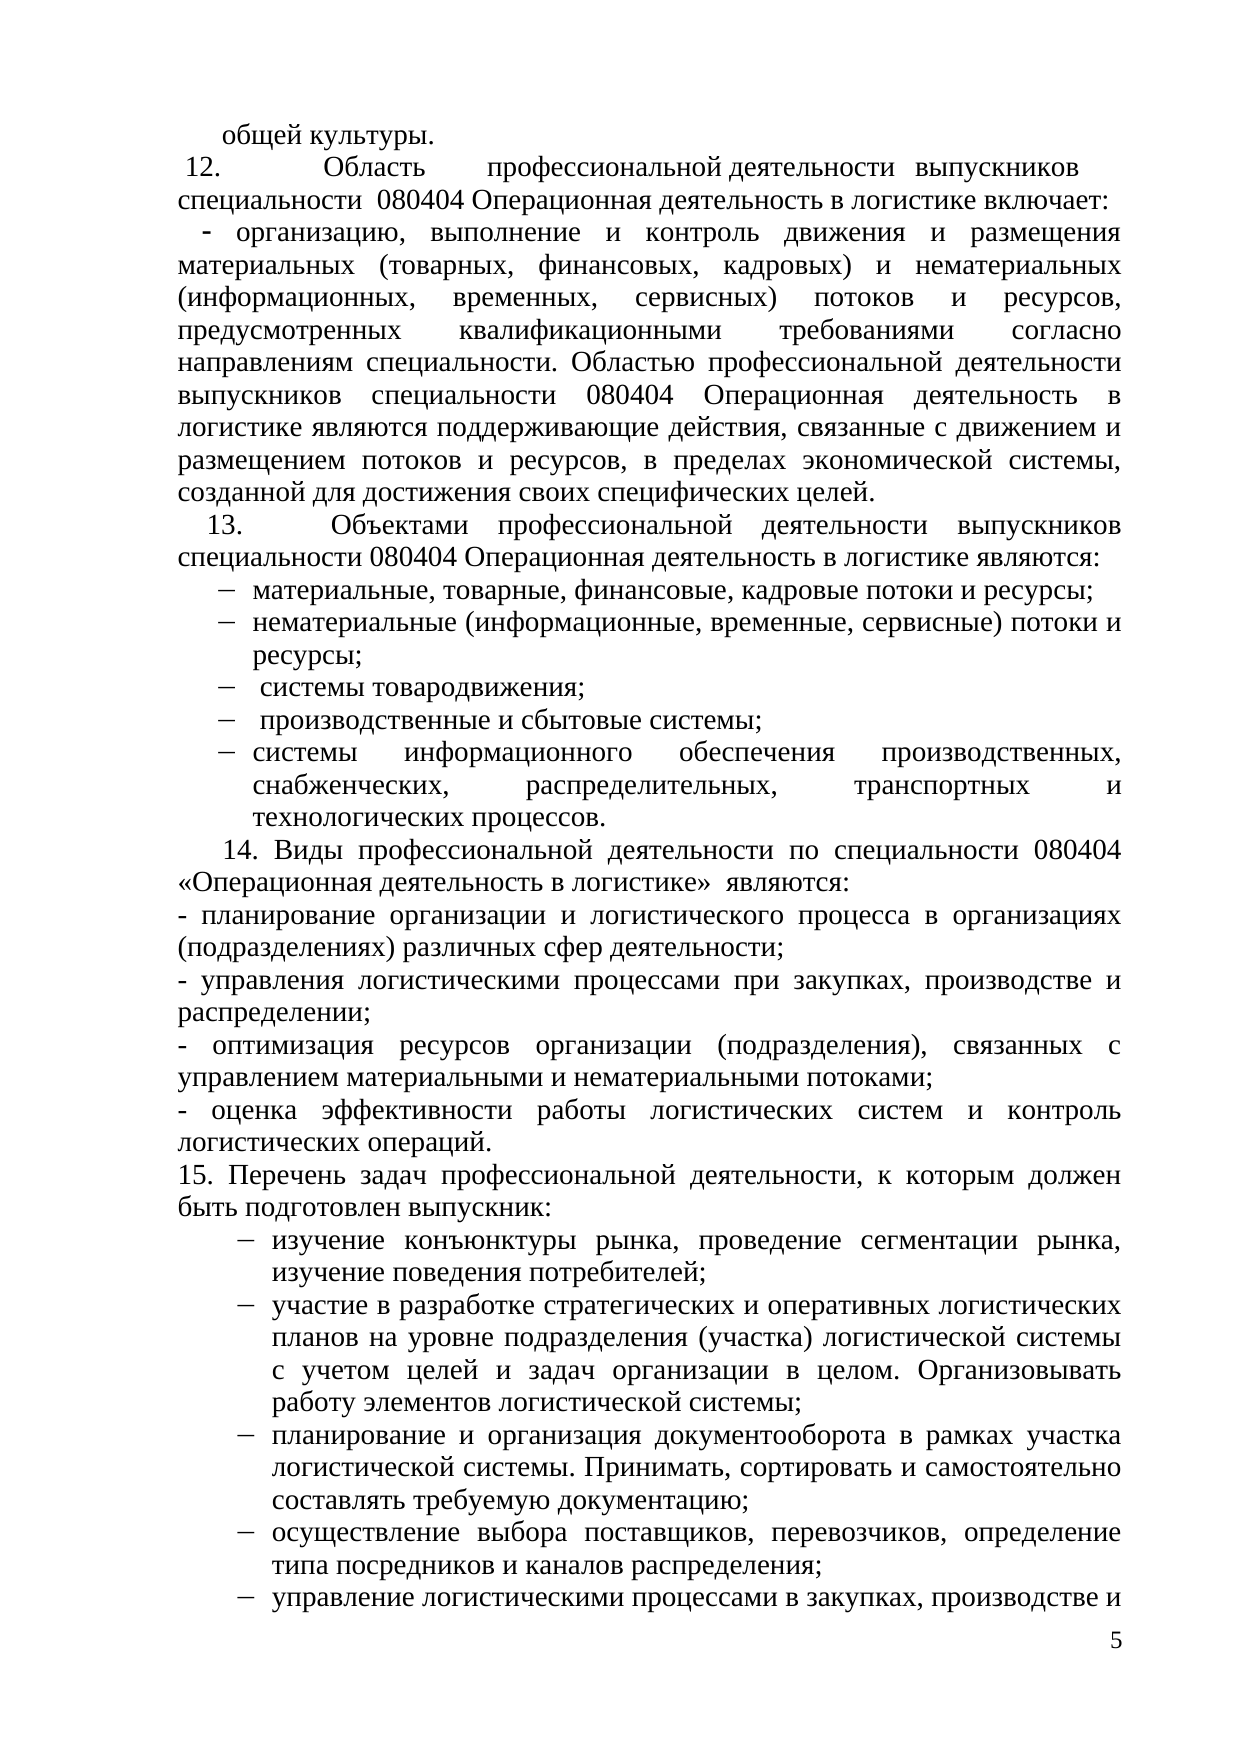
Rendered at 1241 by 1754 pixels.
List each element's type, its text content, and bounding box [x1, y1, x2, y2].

text 15. Перечень задач профессиональной деятельности, к которым должен быть подготовлен выпускник: [177, 1158, 1122, 1223]
list системы информационного обеспечения производственных, снабженческих, распределительных, транспортных и технологических процессов. [215, 736, 1122, 833]
text - оптимизация ресурсов организации (подразделения), связанных с управлением материальными и нематериальными потоками; [177, 1028, 1122, 1093]
list нематериальные (информационные, временные, сервисные) потоки и ресурсы; [215, 606, 1122, 671]
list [234, 1581, 1122, 1613]
text организацию, выполнение и контроль движения и размещения материальных (товарных, финансовых, кадровых) и нематериальных (информационных, временных, сервисных) потоков и ресурсов, предусмотренных квалификационными требованиями согласно направлениям специальности. Областью профессиональной деятельности выпускников специальности 080404 Операционная деятельность в логистике являются поддерживающие действия, связанные с движением и размещением потоков и ресурсов, в пределах экономической системы, созданной для достижения своих специфических целей. [177, 216, 1122, 508]
text 12. Область профессиональной деятельности выпускников специальности 080404 Операционная деятельность в логистике включает: [177, 151, 1122, 216]
list производственные и сбытовые системы; [215, 703, 1122, 736]
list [177, 118, 1122, 151]
list участие в разработке стратегических и оперативных логистических планов на уровне подразделения (участка) логистической системы с учетом целей и задач организации в целом. Организовывать работу элементов логистической системы; [234, 1288, 1122, 1418]
text 14. Виды профессиональной деятельности по специальности 080404 «Операционная деятельность в логистике» являются: [177, 833, 1122, 898]
text - управления логистическими процессами при закупках, производстве и распределении; [177, 963, 1122, 1028]
text - планирование организации и логистического процесса в организациях (подразделениях) различных сфер деятельности; [177, 898, 1122, 963]
text - оценка эффективности работы логистических систем и контроль логистических операций. [177, 1093, 1122, 1158]
list материальные, товарные, финансовые, кадровые потоки и ресурсы; [215, 573, 1122, 606]
list изучение конъюнктуры рынка, проведение сегментации рынка, изучение поведения потребителей; [234, 1223, 1122, 1288]
list осуществление выбора поставщиков, перевозчиков, определение типа посредников и каналов распределения; [234, 1516, 1122, 1581]
list системы товародвижения; [215, 671, 1122, 703]
text 13. Объектами профессиональной деятельности выпускников специальности 080404 Операционная деятельность в логистике являются: [177, 508, 1122, 573]
list планирование и организация документооборота в рамках участка логистической системы. Принимать, сортировать и самостоятельно составлять требуемую документацию; [234, 1418, 1122, 1516]
